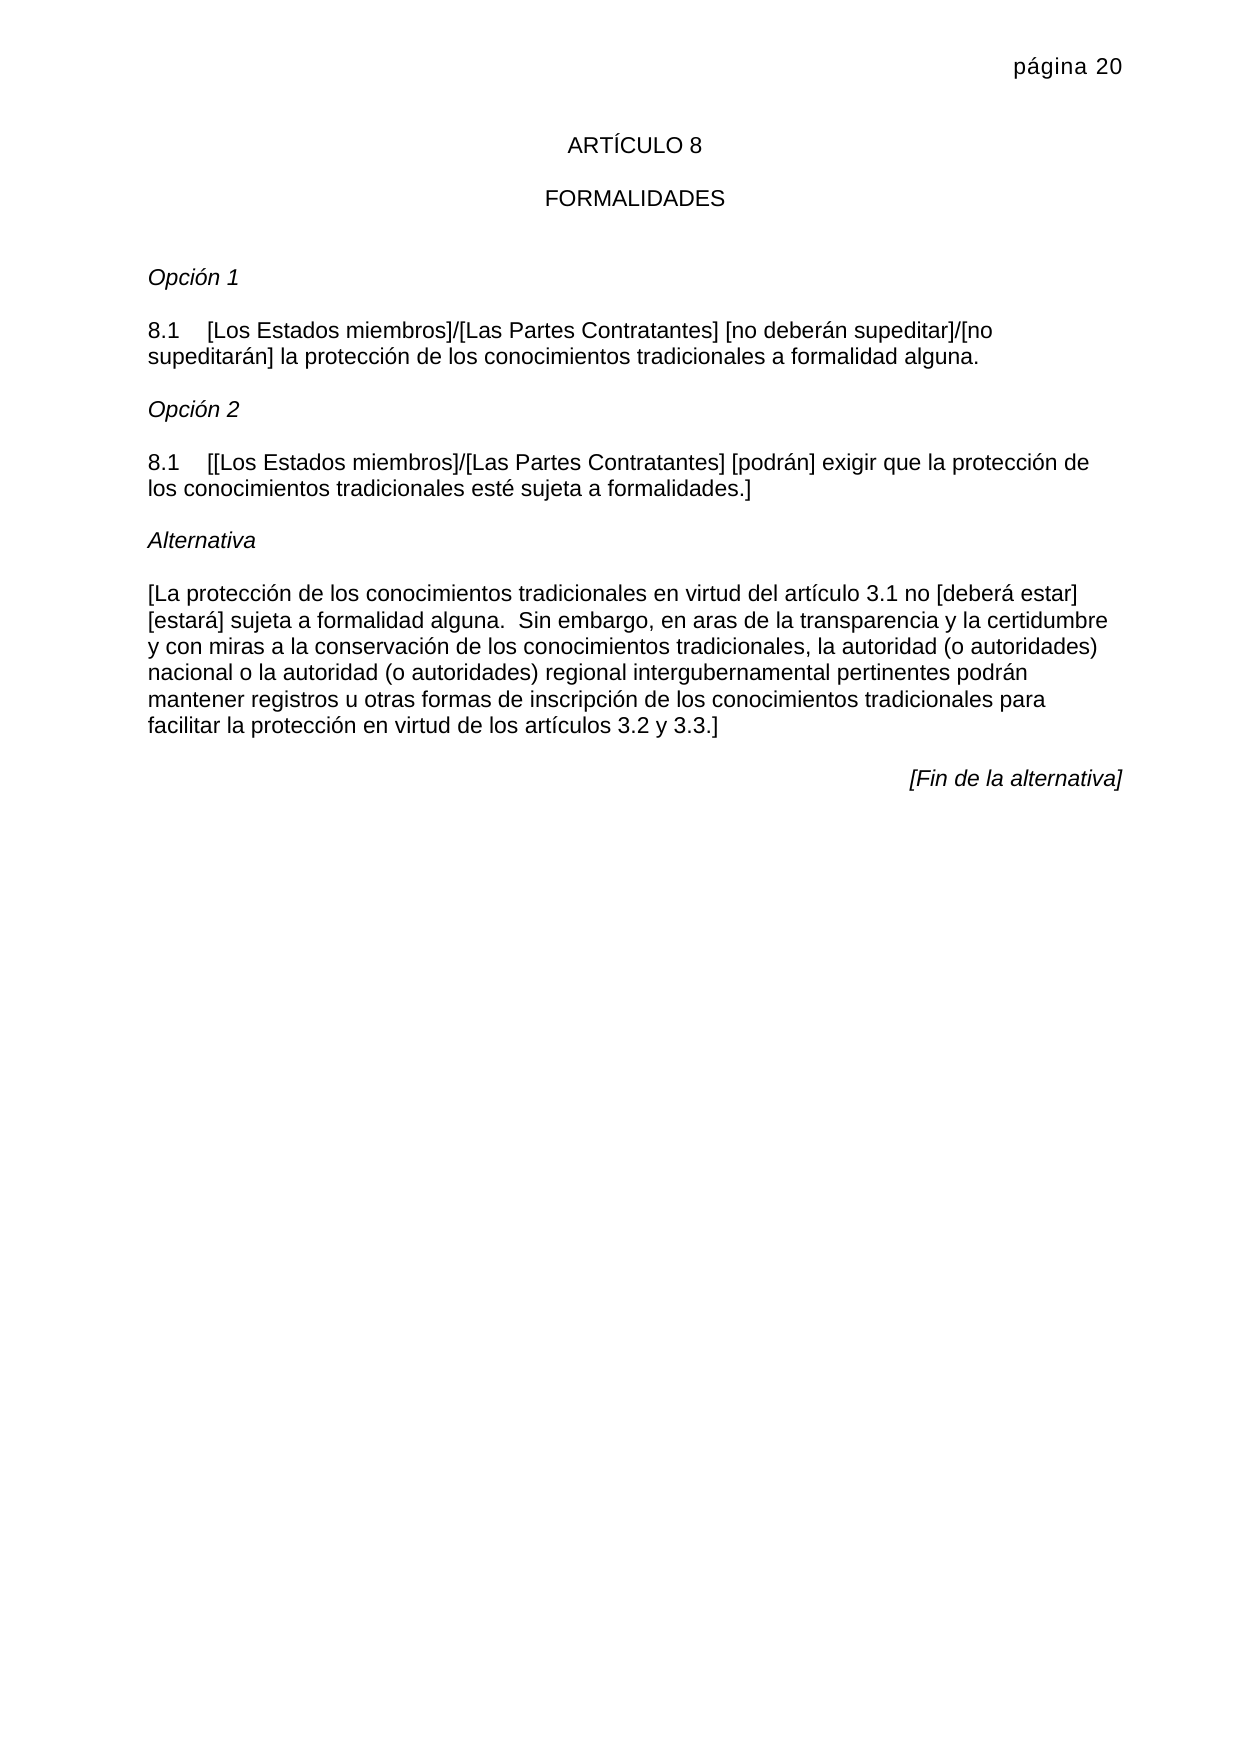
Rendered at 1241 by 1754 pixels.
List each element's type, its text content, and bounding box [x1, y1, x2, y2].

text [Fin de la alternativa] [148, 765, 1122, 791]
text ARTÍCULO 8 [148, 132, 1122, 158]
text FORMALIDADES [148, 185, 1122, 211]
text Alternativa [148, 527, 1122, 554]
text Opción 1 [148, 264, 1122, 290]
text Opción 2 [148, 396, 1122, 422]
text 8.1 [[Los Estados miembros]/[Las Partes Contratantes] [podrán] exigir que la protección de los conocimientos tradicionales esté sujeta a formalidades.] [148, 448, 1122, 501]
text 8.1 [Los Estados miembros]/[Las Partes Contratantes] [no deberán supeditar]/[no supeditarán] la protección de los conocimientos tradicionales a formalidad alguna. [148, 317, 1122, 369]
text [La protección de los conocimientos tradicionales en virtud del artículo 3.1 no [deberá estar] [estará] sujeta a formalidad alguna. Sin embargo, en aras de la transparencia y la certidumbre y con miras a la conservación de los conocimientos tradicionales, la autoridad (o autoridades) nacional o la autoridad (o autoridades) regional intergubernamental pertinentes podrán mantener registros u otras formas de inscripción de los conocimientos tradicionales para facilitar la protección en virtud de los artículos 3.2 y 3.3.] [148, 580, 1122, 738]
